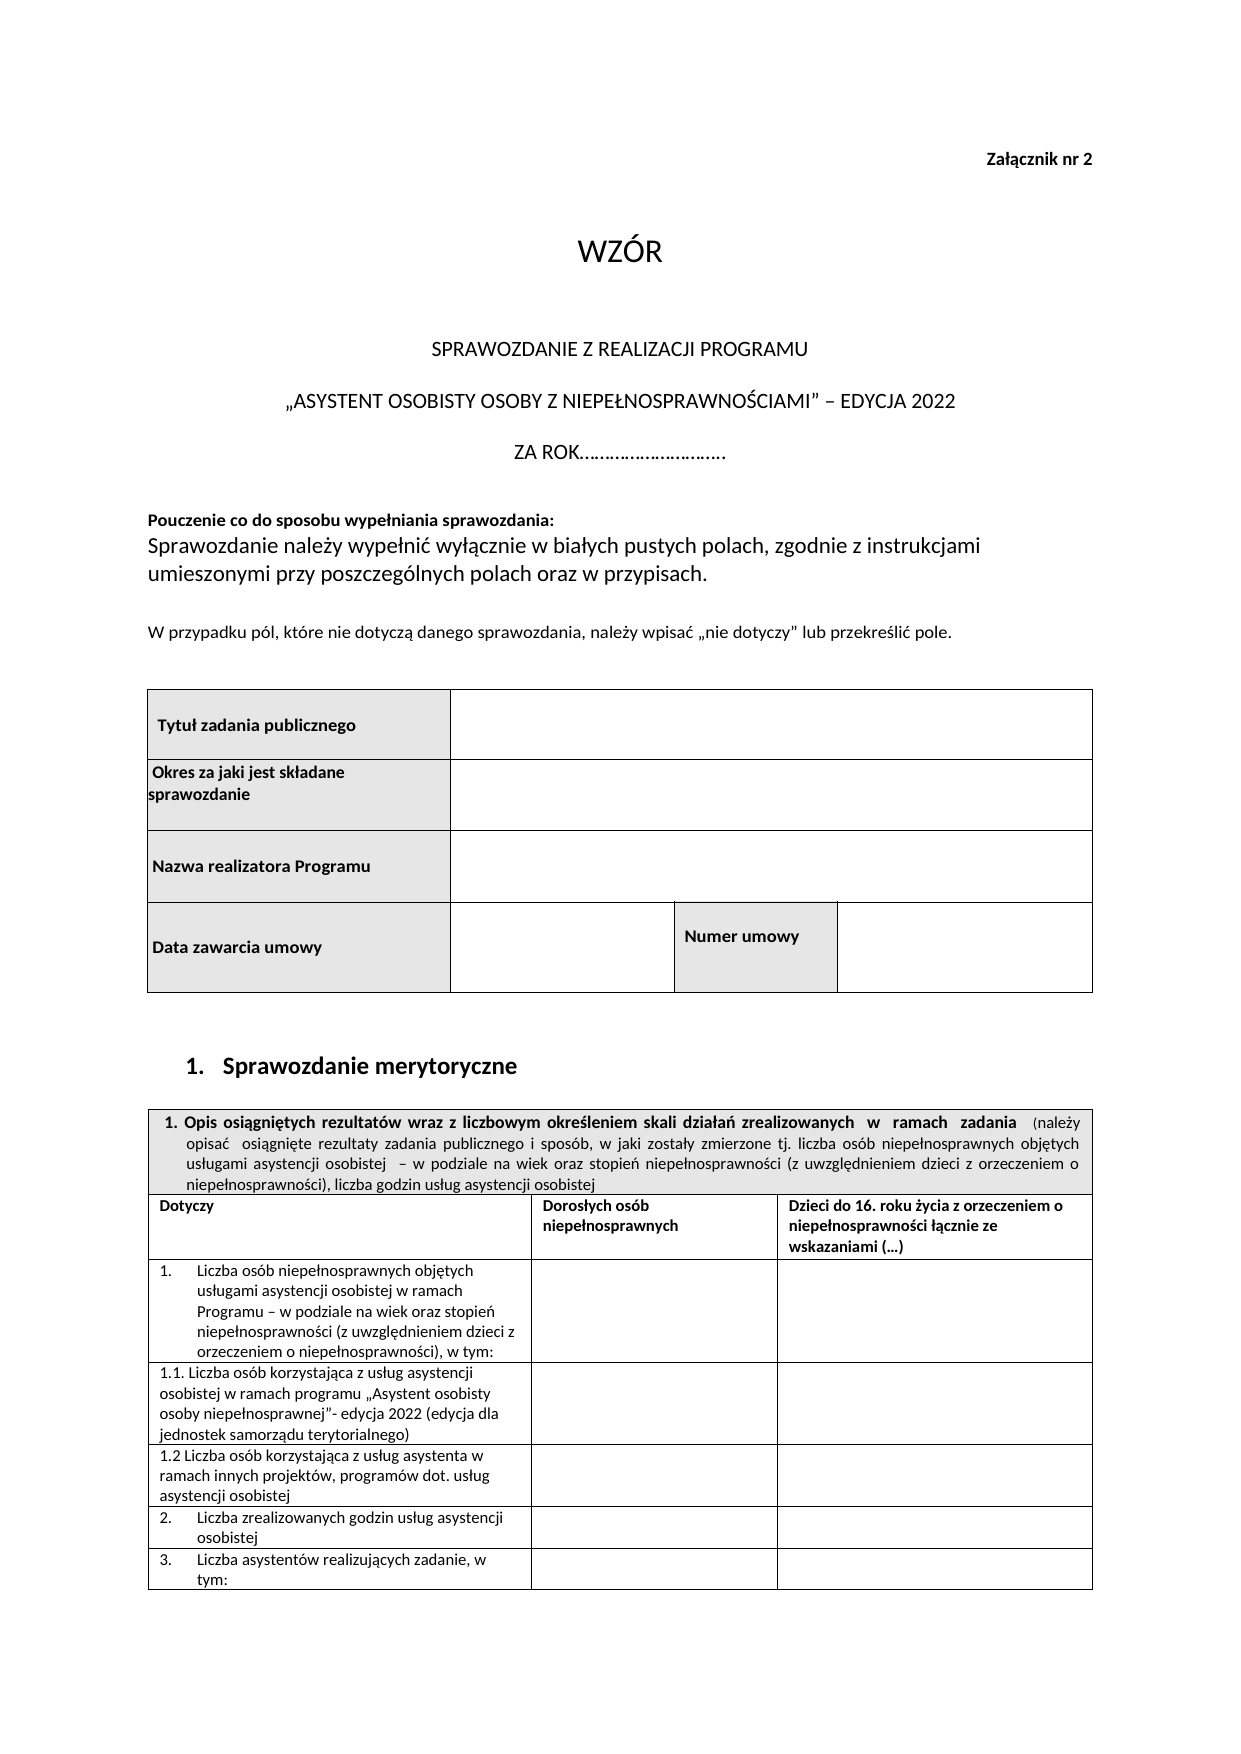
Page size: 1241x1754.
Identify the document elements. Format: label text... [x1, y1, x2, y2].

table_header 1. Opis osiągniętych rezultatów wraz z liczbowym określeniem skali działań zrealizowanych w ramach zadania (należy opisać osiągnięte rezultaty zadania publicznego i sposób, w jaki zostały zmierzone tj. liczba osób niepełnosprawnych objętych usługami asystencji osobistej – w podziale na wiek oraz stopień niepełnosprawności (z uwzględnieniem dzieci z orzeczeniem o niepełnosprawności), liczba godzin usług asystencji osobistej [149, 1110, 1092, 1194]
table_cell Dotyczy [149, 1195, 531, 1259]
table_cell [778, 1445, 1092, 1506]
table_cell [451, 903, 674, 992]
subtitle SPRAWOZDANIE Z REALIZACJI PROGRAMU [148, 335, 1093, 362]
table_cell Liczba zrealizowanych godzin usług asystencji osobistej [149, 1507, 531, 1548]
table_cell [838, 903, 1092, 992]
table_cell Liczba asystentów realizujących zadanie, w tym: [149, 1549, 531, 1589]
table_header Tytuł zadania publicznego [148, 690, 450, 759]
table_cell Dorosłych osób niepełnosprawnych [532, 1195, 777, 1259]
table_header [451, 690, 1092, 759]
text Załącznik nr 2 [812, 148, 1093, 171]
table_cell Numer umowy [675, 903, 837, 992]
table_cell [532, 1507, 777, 1548]
table_cell Nazwa realizatora Programu [148, 831, 450, 901]
text Pouczenie co do sposobu wypełniania sprawozdania: [148, 509, 1093, 531]
table_cell [778, 1549, 1092, 1589]
subtitle „ASYSTENT OSOBISTY OSOBY Z NIEPEŁNOSPRAWNOŚCIAMI” – EDYCJA 2022 [148, 387, 1093, 413]
table_cell [532, 1549, 777, 1589]
subtitle WZÓR [148, 231, 1093, 271]
table_cell [532, 1363, 777, 1444]
table_cell [451, 760, 1092, 830]
subtitle ZA ROK……………………….. [148, 438, 1093, 465]
table_cell 1.1. Liczba osób korzystająca z usług asystencji osobistej w ramach programu „Asystent osobisty osoby niepełnosprawnej”- edycja 2022 (edycja dla jednostek samorządu terytorialnego) [149, 1363, 531, 1444]
text Sprawozdanie należy wypełnić wyłącznie w białych pustych polach, zgodnie z instrukcjami umieszonymi przy poszczególnych polach oraz w przypisach. [148, 531, 1093, 587]
text W przypadku pól, które nie dotyczą danego sprawozdania, należy wpisać „nie dotyczy” lub przekreślić pole. [148, 622, 1093, 643]
table_cell Liczba osób niepełnosprawnych objętych usługami asystencji osobistej w ramach Programu – w podziale na wiek oraz stopień niepełnosprawności (z uwzględnieniem dzieci z orzeczeniem o niepełnosprawności), w tym: [149, 1260, 531, 1362]
table_cell 1.2 Liczba osób korzystająca z usług asystenta w ramach innych projektów, programów dot. usług asystencji osobistej [149, 1445, 531, 1506]
table_cell [451, 831, 1092, 901]
table_cell Dzieci do 16. roku życia z orzeczeniem o niepełnosprawności łącznie ze wskazaniami (…) [778, 1195, 1092, 1259]
table_cell [778, 1363, 1092, 1444]
subtitle Sprawozdanie merytoryczne [185, 1050, 1093, 1081]
table_cell Data zawarcia umowy [148, 903, 450, 992]
table_cell Okres za jaki jest składane sprawozdanie [148, 760, 450, 830]
table_cell [532, 1445, 777, 1506]
table_cell [778, 1260, 1092, 1362]
table_cell [778, 1507, 1092, 1548]
table_cell [532, 1260, 777, 1362]
